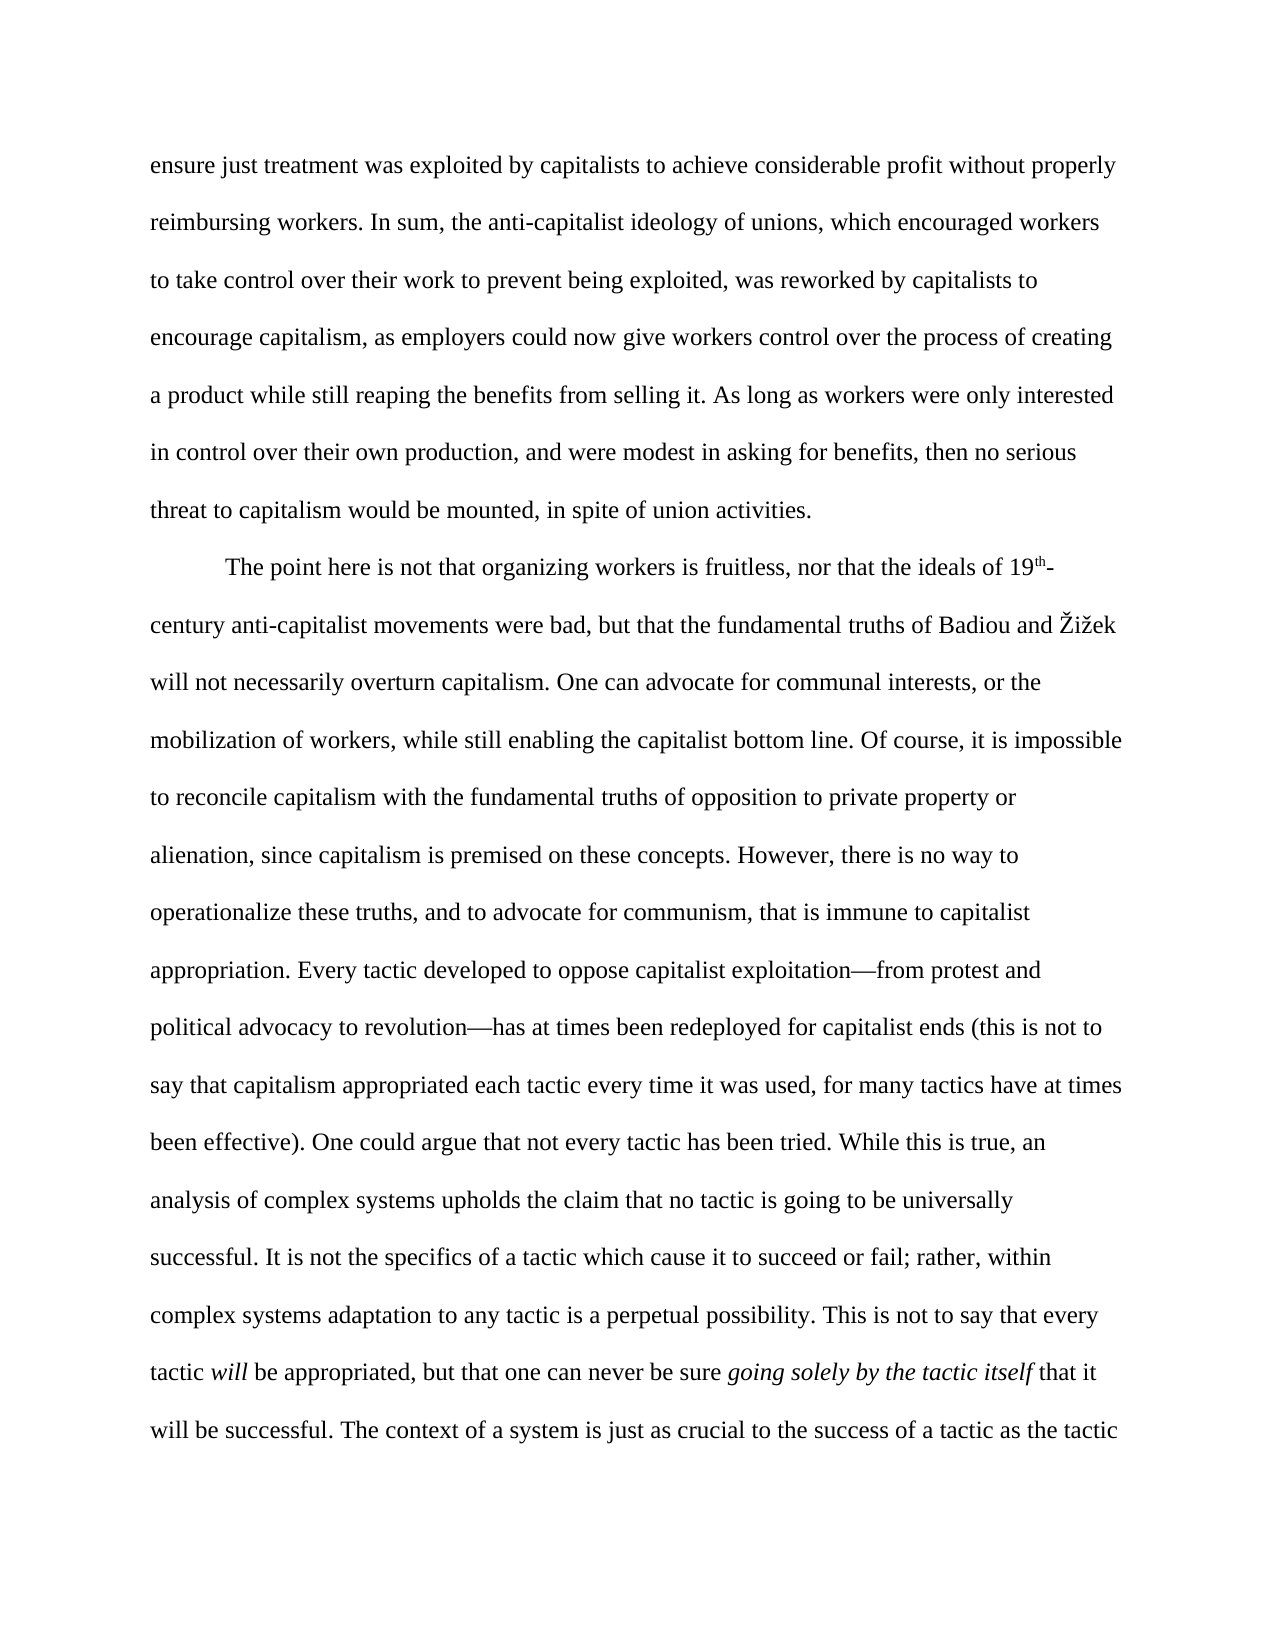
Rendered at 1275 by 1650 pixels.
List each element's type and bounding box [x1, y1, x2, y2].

text [150, 150, 1125, 524]
text [150, 552, 1125, 1444]
